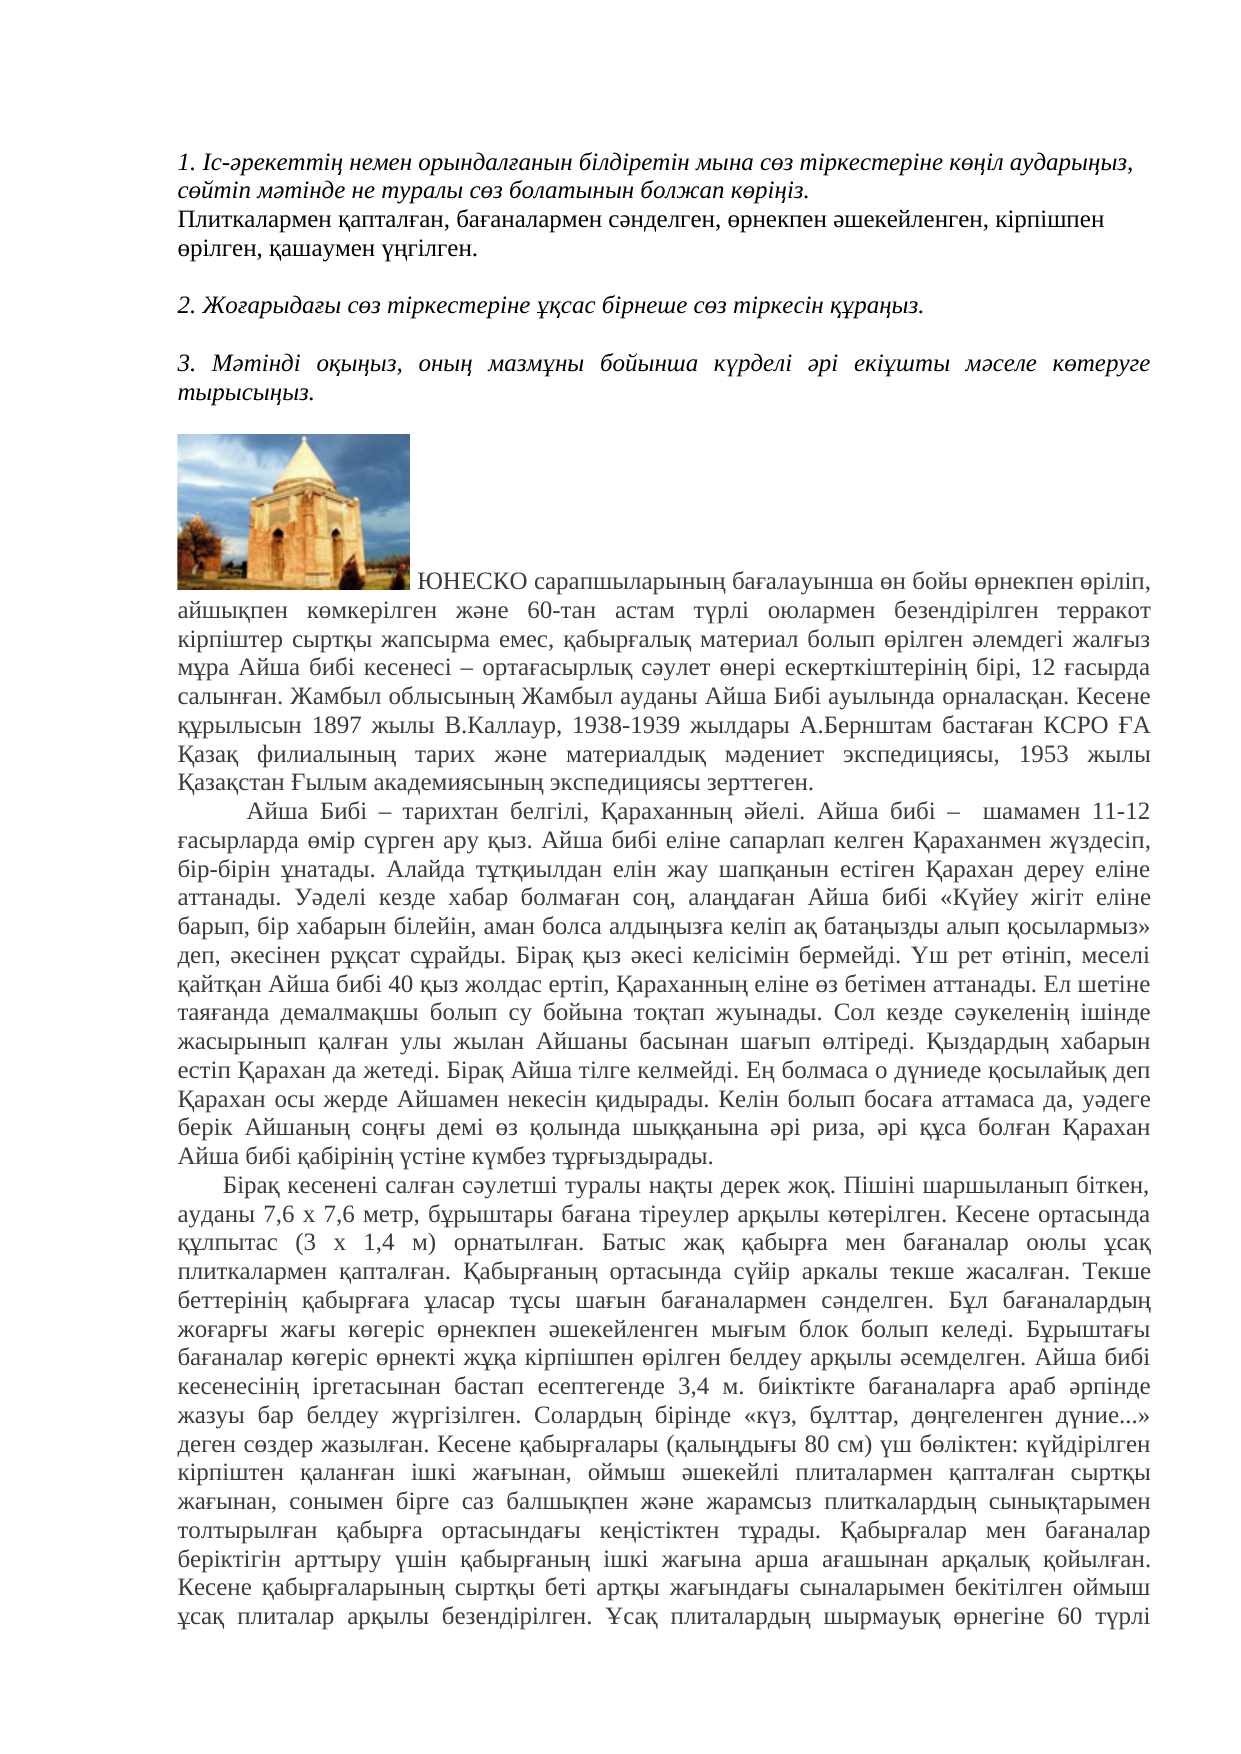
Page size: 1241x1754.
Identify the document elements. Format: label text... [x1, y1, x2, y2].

text ЮНЕСКО сарапшыларының бағалауынша өн бойы өрнекпен өріліп, айшықпен көмкерілген және 60-тан астам түрлі оюлармен безендірілген терракот кірпіштер сыртқы жапсырма емес, қабырғалық материал болып өрілген әлемдегі жалғыз мұра Айша бибі кесенесі – ортағасырлық сәулет өнері ескерткіштерінің бірі, 12 ғасырда салынған. Жамбыл облысының Жамбыл ауданы Айша Бибі ауылында орналасқан. Кесене құрылысын 1897 жылы В.Каллаур, 1938-1939 жылдары А.Бернштам бастаған КСРО ҒА Қазақ филиалының тарих және материалдық мәдениет экспедициясы, 1953 жылы Қазақстан Ғылым академиясының экспедициясы зерттеген. [177, 434, 1152, 796]
text 1. Іс-әрекеттің немен орындалғанын білдіретін мына сөз тіркестеріне көңіл аударыңыз, сөйтіп мәтінде не туралы сөз болатынын болжап көріңіз. [177, 147, 1152, 204]
text Плиткалармен қапталған, бағаналармен сәнделген, өрнекпен әшекейленген, кірпішпен өрілген, қашаумен үңгілген. [177, 204, 1152, 262]
picture [177, 434, 410, 590]
text 3. Мәтінді оқыңыз, оның мазмұны бойынша күрделі әрі екіұшты мәселе көтеруге тырысыңыз. [177, 348, 1152, 406]
text Айша Бибі – тарихтан белгілі, Қараханның әйелі. Айша бибі – шамамен 11-12 ғасырларда өмір сүрген ару қыз. Айша бибі еліне сапарлап келген Қараханмен жүздесіп, бір-бірін ұнатады. Алайда тұтқиылдан елін жау шапқанын естіген Қарахан дереу еліне аттанады. Уәделі кезде хабар болмаған соң, алаңдаған Айша бибі «Күйеу жігіт еліне барып, бір хабарын білейін, аман болса алдыңызға келіп ақ батаңызды алып қосылармыз» деп, әкесінен рұқсат сұрайды. Бірақ қыз әкесі келісімін бермейді. Үш рет өтініп, меселі қайтқан Айша бибі 40 қыз жолдас ертіп, Қараханның еліне өз бетімен аттанады. Ел шетіне таяғанда демалмақшы болып су бойына тоқтап жуынады. Сол кезде сәукеленің ішінде жасырынып қалған улы жылан Айшаны басынан шағып өлтіреді. Қыздардың хабарын естіп Қарахан да жетеді. Бірақ Айша тілге келмейді. Ең болмаса о дүниеде қосылайық деп Қарахан осы жерде Айшамен некесін қидырады. Келін болып босаға аттамаса да, уәдеге берік Айшаның соңғы демі өз қолында шыққанына әрі риза, әрі құса болған Қарахан Айша бибі қабірінің үстіне күмбез тұрғыздырады. [177, 796, 1152, 1170]
text 2. Жоғарыдағы сөз тіркестеріне ұқсас бірнеше сөз тіркесін құраңыз. [177, 291, 1152, 319]
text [177, 1170, 1152, 1630]
